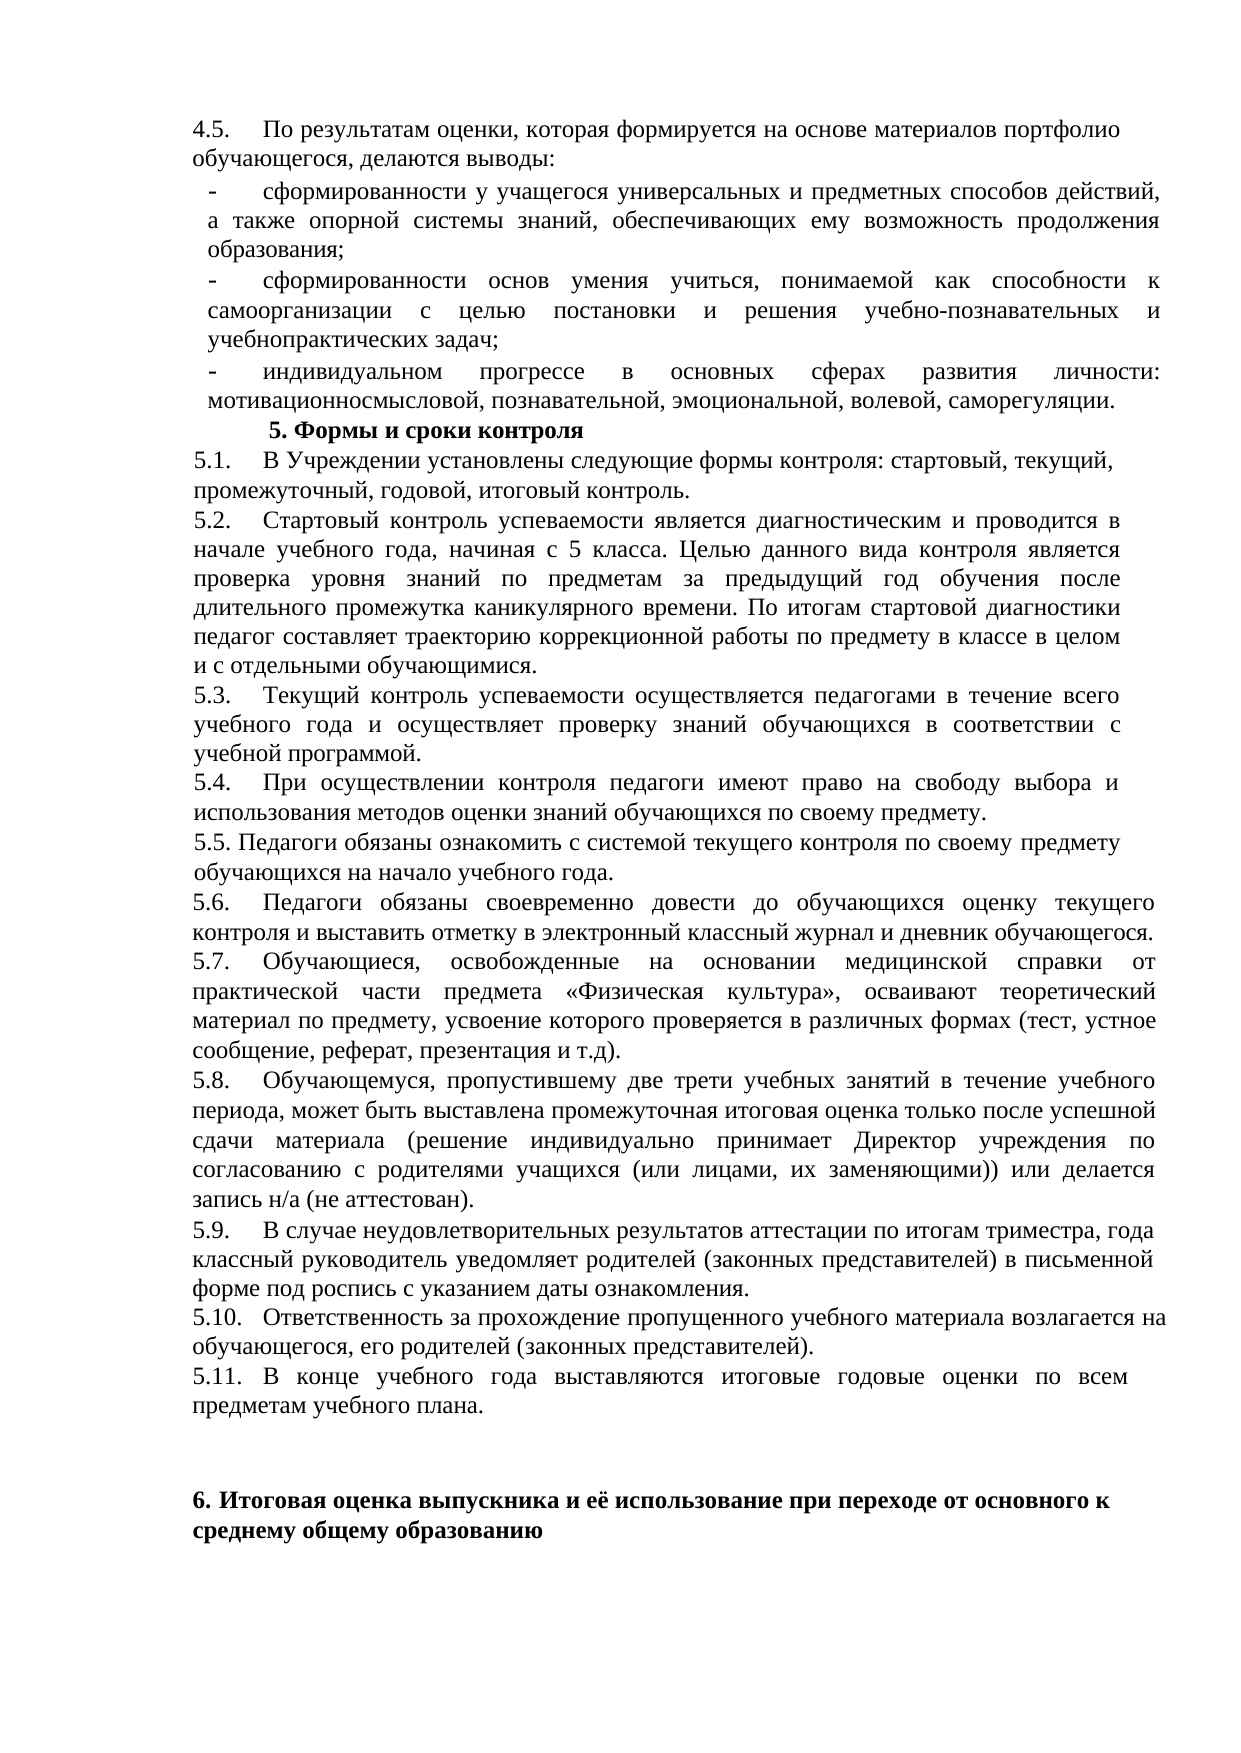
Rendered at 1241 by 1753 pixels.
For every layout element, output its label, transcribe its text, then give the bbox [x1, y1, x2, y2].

list Обучающемуся, пропустившему две трети учебных занятий в течение учебного периода, может быть выставлена промежуточная итоговая оценка только после успешной сдачи материала (решение индивидуально принимает Директор учреждения по согласованию с родителями учащихся (или лицами, их заменяющими)) или делается запись н/а (не аттестован). [192, 1066, 1156, 1213]
list Ответственность за прохождение пропущенного учебного материала возлагается на обучающегося, его родителей (законных представителей). [192, 1302, 1166, 1360]
list Текущий контроль успеваемости осуществляется педагогами в течение всего учебного года и осуществляет проверку знаний обучающихся в соответствии с учебной программой. [193, 680, 1121, 767]
list Педагоги обязаны своевременно довести до обучающихся оценку текущего контроля и выставить отметку в электронный классный журнал и дневник обучающегося. [192, 887, 1156, 945]
list В Учреждении установлены следующие формы контроля: стартовый, текущий, промежуточный, годовой, итоговый контроль. [193, 446, 1113, 504]
list В случае неудовлетворительных результатов аттестации по итогам триместра, года классный руководитель уведомляет родителей (законных представителей) в письменной форме под роспись с указанием даты ознакомления. [192, 1215, 1154, 1302]
list сформированности основ умения учиться, понимаемой как способности к самоорганизации с целью постановки и решения учебно-познавательных и учебнопрактических задач; [207, 263, 1161, 353]
list По результатам оценки, которая формируется на основе материалов портфолио обучающегося, делаются выводы: [192, 114, 1121, 172]
list В конце учебного года выставляются итоговые годовые оценки по всем предметам учебного плана. [192, 1361, 1128, 1419]
list Педагоги обязаны ознакомить с системой текущего контроля по своему предмету обучающихся на начало учебного года. [193, 827, 1120, 886]
list При осуществлении контроля педагоги имеют право на свободу выбора и использования методов оценки знаний обучающихся по своему предмету. [193, 767, 1120, 826]
list индивидуальном прогрессе в основных сферах развития личности: мотивационносмысловой, познавательной, эмоциональной, волевой, саморегуляции. [207, 354, 1161, 414]
list сформированности у учащегося универсальных и предметных способов действий, а также опорной системы знаний, обеспечивающих ему возможность продолжения образования; [207, 174, 1161, 263]
list Обучающиеся, освобожденные на основании медицинской справки от практической части предмета «Физическая культура», осваивают теоретический материал по предмету, усвоение которого проверяется в различных формах (тест, устное сообщение, реферат, презентация и т.д). [192, 946, 1156, 1064]
list Стартовый контроль успеваемости является диагностическим и проводится в начале учебного года, начиная с 5 класса. Целью данного вида контроля является проверка уровня знаний по предметам за предыдущий год обучения после длительного промежутка каникулярного времени. По итогам стартовой диагностики педагог составляет траекторию коррекционной работы по предмету в классе в целом и с отдельными обучающимися. [193, 506, 1121, 679]
subtitle Итоговая оценка выпускника и её использование при переходе от основного к среднему общему образованию [192, 1485, 1128, 1543]
subtitle Формы и сроки контроля [269, 416, 1178, 444]
